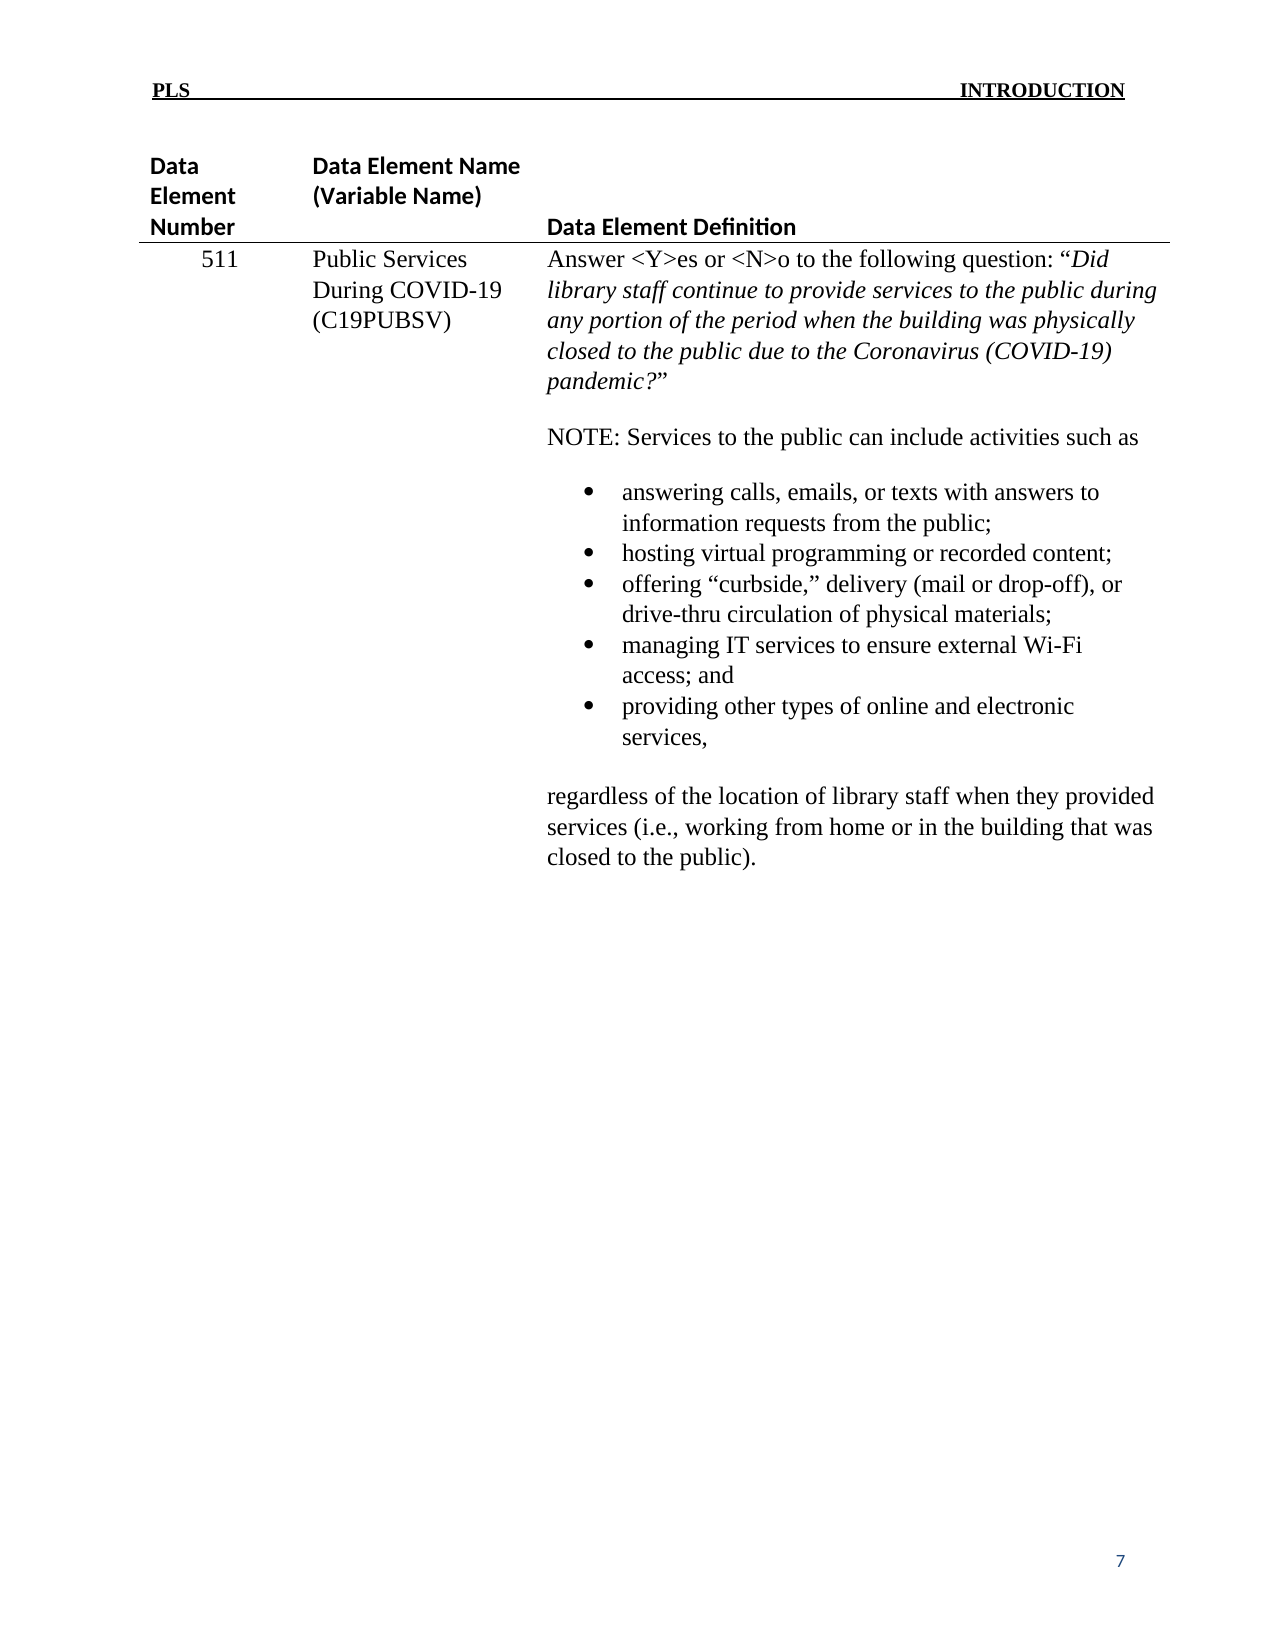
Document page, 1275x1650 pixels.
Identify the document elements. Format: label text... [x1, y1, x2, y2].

table_cell Public Services During COVID-19 (C19PUBSV) [301, 243, 536, 896]
table_cell Answer <Y>es or <N>o to the following question: “Did library staff continue to provide services to the public during any portion of the period when the building was physically closed to the public due to the Coronavirus (COVID-19) pandemic?” NOTE: Services to the public can include activities such as answering calls, emails, or texts with answers to information requests from the public; hosting virtual programming or recorded content; offering “curbside,” delivery (mail or drop-off), or drive-thru circulation of physical materials; managing IT services to ensure external Wi-Fi access; and providing other types of online and electronic services, regardless of the location of library staff when they provided services (i.e., working from home or in the building that was closed to the public). [536, 243, 1170, 896]
table_header Data Element Number [139, 150, 301, 242]
table_header Data Element Name (Variable Name) [301, 150, 536, 242]
table_header Data Element Definition [536, 150, 1170, 242]
table_cell 511 [139, 243, 301, 896]
